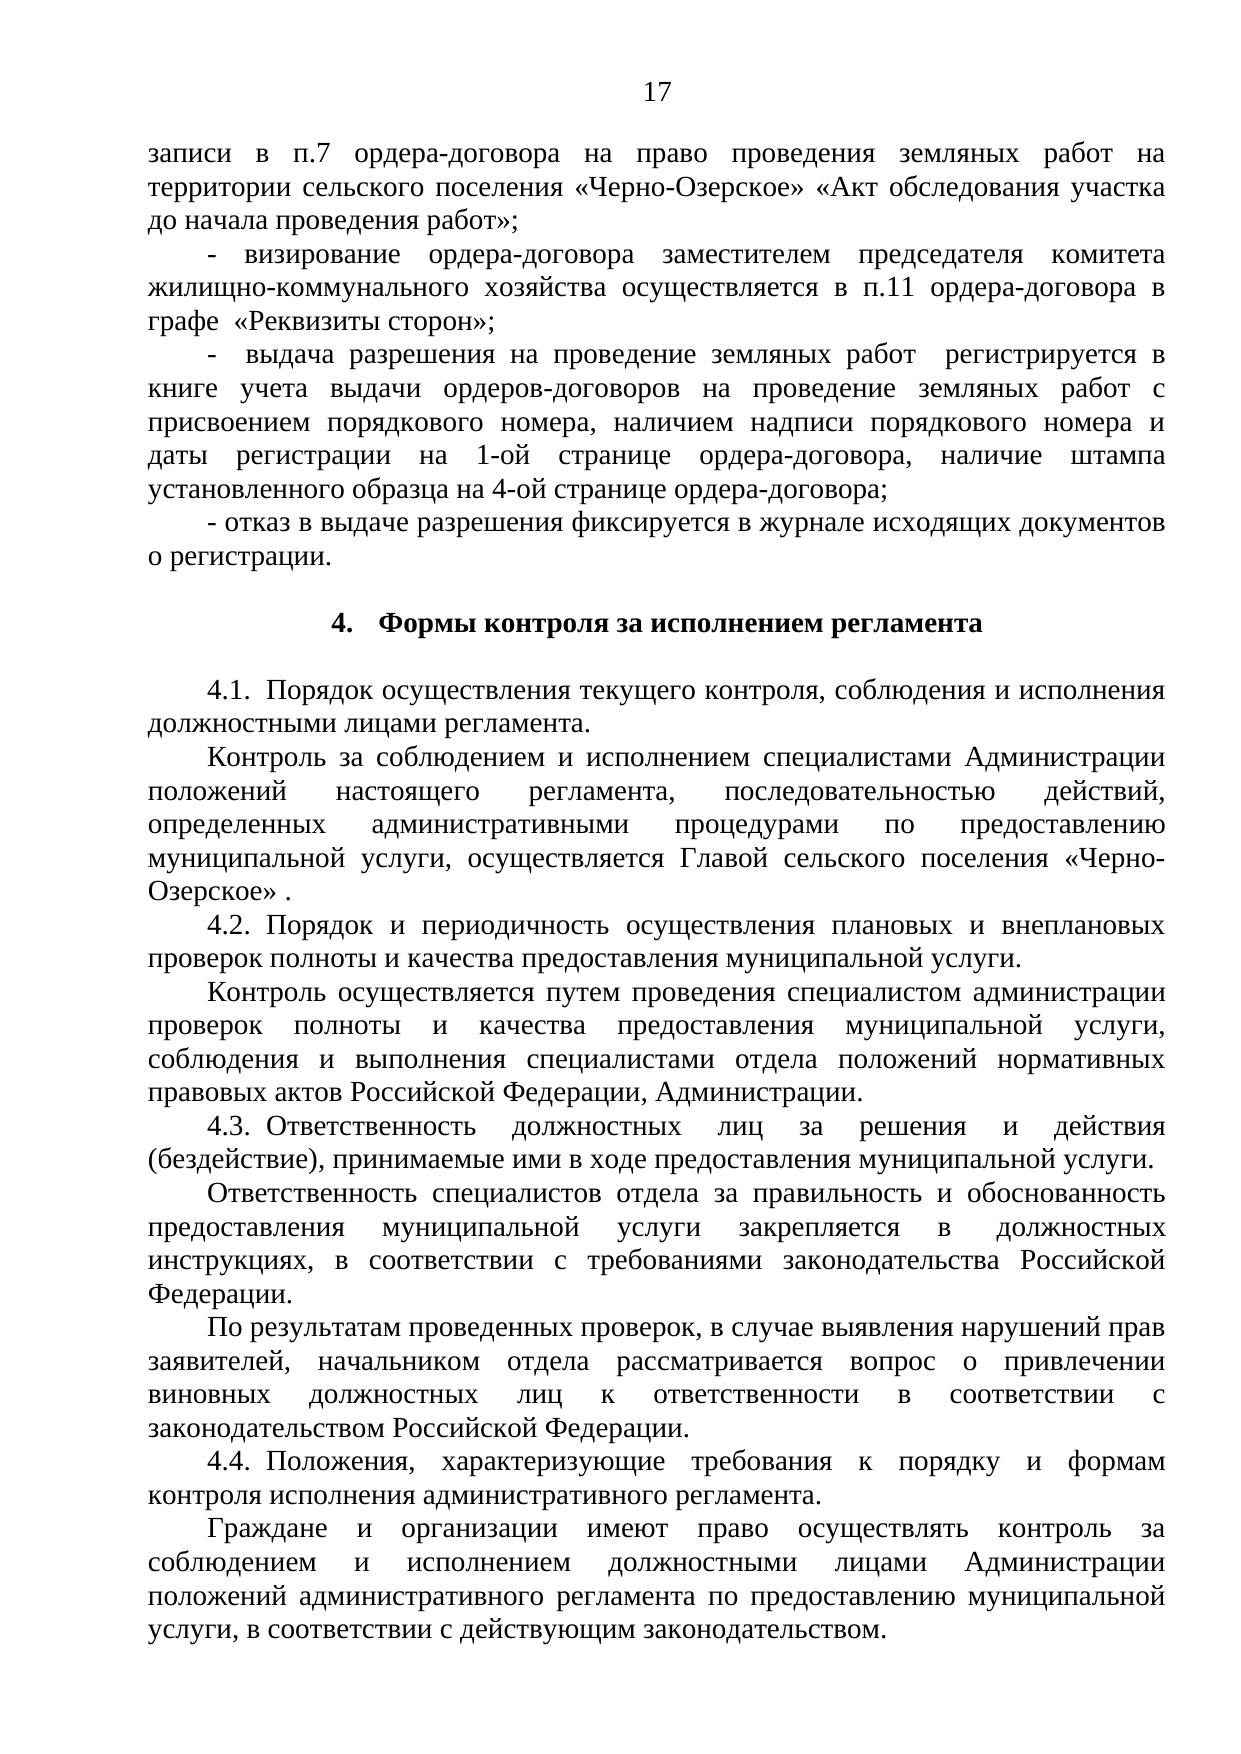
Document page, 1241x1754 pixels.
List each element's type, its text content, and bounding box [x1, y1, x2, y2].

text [148, 135, 1166, 236]
list Граждане и организации имеют право осуществлять контроль за соблюдением и исполнением должностными лицами Администрации положений административного регламента по предоставлению муниципальной услуги, в соответствии с действующим законодательством. [148, 1511, 1166, 1645]
text Ответственность специалистов отдела за правильность и обоснованность предоставления муниципальной услуги закрепляется в должностных инструкциях, в соответствии с требованиями законодательства Российской Федерации. [148, 1175, 1166, 1309]
text По результатам проведенных проверок, в случае выявления нарушений прав заявителей, начальником отдела рассматривается вопрос о привлечении виновных должностных лиц к ответственности в соответствии с законодательством Российской Федерации. [148, 1309, 1166, 1443]
list Положения, характеризующие требования к порядку и формам контроля исполнения административного регламента. [148, 1443, 1166, 1511]
text - отказ в выдаче разрешения фиксируется в журнале исходящих документов о регистрации. [148, 504, 1166, 571]
text - выдача разрешения на проведение земляных работ регистрируется в книге учета выдачи ордеров-договоров на проведение земляных работ с присвоением порядкового номера, наличием надписи порядкового номера и даты регистрации на 1-ой странице ордера-договора, наличие штампа установленного образца на 4-ой странице ордера-договора; [148, 337, 1166, 504]
text Контроль осуществляется путем проведения специалистом администрации проверок полноты и качества предоставления муниципальной услуги, соблюдения и выполнения специалистами отдела положений нормативных правовых актов Российской Федерации, Администрации. [148, 974, 1166, 1108]
list Порядок и периодичность осуществления плановых и внеплановых проверок полноты и качества предоставления муниципальной услуги. [148, 907, 1166, 974]
list Ответственность должностных лиц за решения и действия (бездействие), принимаемые ими в ходе предоставления муниципальной услуги. [148, 1108, 1166, 1175]
list Формы контроля за исполнением регламента [148, 605, 1166, 638]
text Контроль за соблюдением и исполнением специалистами Администрации положений настоящего регламента, последовательностью действий, определенных административными процедурами по предоставлению муниципальной услуги, осуществляется Главой сельского поселения «Черно-Озерское» . [148, 739, 1166, 907]
text - визирование ордера-договора заместителем председателя комитета жилищно-коммунального хозяйства осуществляется в п.11 ордера-договора в графе «Реквизиты сторон»; [148, 236, 1166, 337]
list Порядок осуществления текущего контроля, соблюдения и исполнения должностными лицами регламента. [148, 672, 1166, 739]
